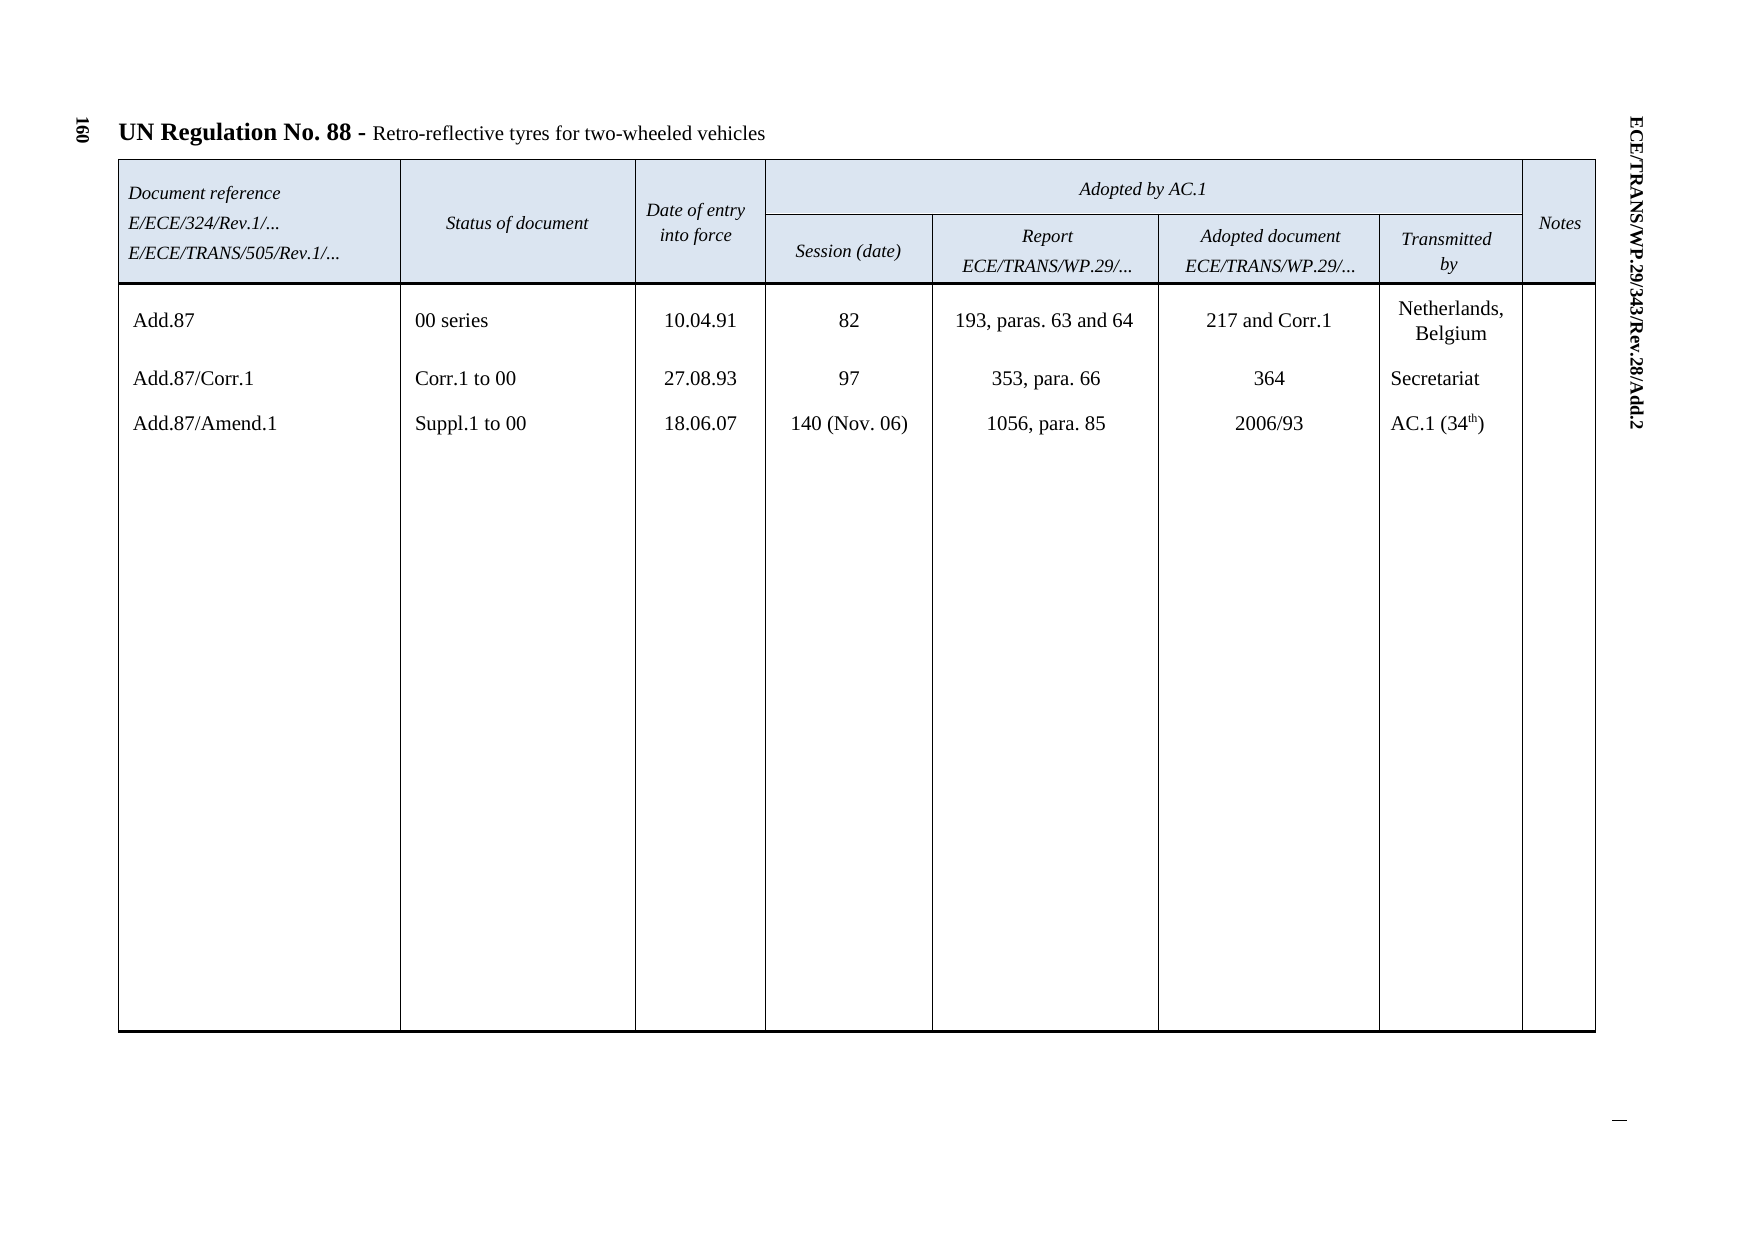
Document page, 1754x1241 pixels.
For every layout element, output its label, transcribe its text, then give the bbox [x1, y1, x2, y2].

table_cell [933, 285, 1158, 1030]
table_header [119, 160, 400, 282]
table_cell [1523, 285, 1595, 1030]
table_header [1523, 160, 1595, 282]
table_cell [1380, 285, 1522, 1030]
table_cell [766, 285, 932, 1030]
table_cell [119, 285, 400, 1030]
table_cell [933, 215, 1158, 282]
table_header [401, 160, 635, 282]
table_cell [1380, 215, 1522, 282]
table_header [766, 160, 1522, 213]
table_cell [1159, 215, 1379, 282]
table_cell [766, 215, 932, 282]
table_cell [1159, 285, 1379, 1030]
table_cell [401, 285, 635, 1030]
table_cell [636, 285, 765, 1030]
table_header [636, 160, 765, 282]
text UN Regulation No. 88 - Retro-reflective tyres for two-wheeled vehicles [118, 118, 1488, 146]
